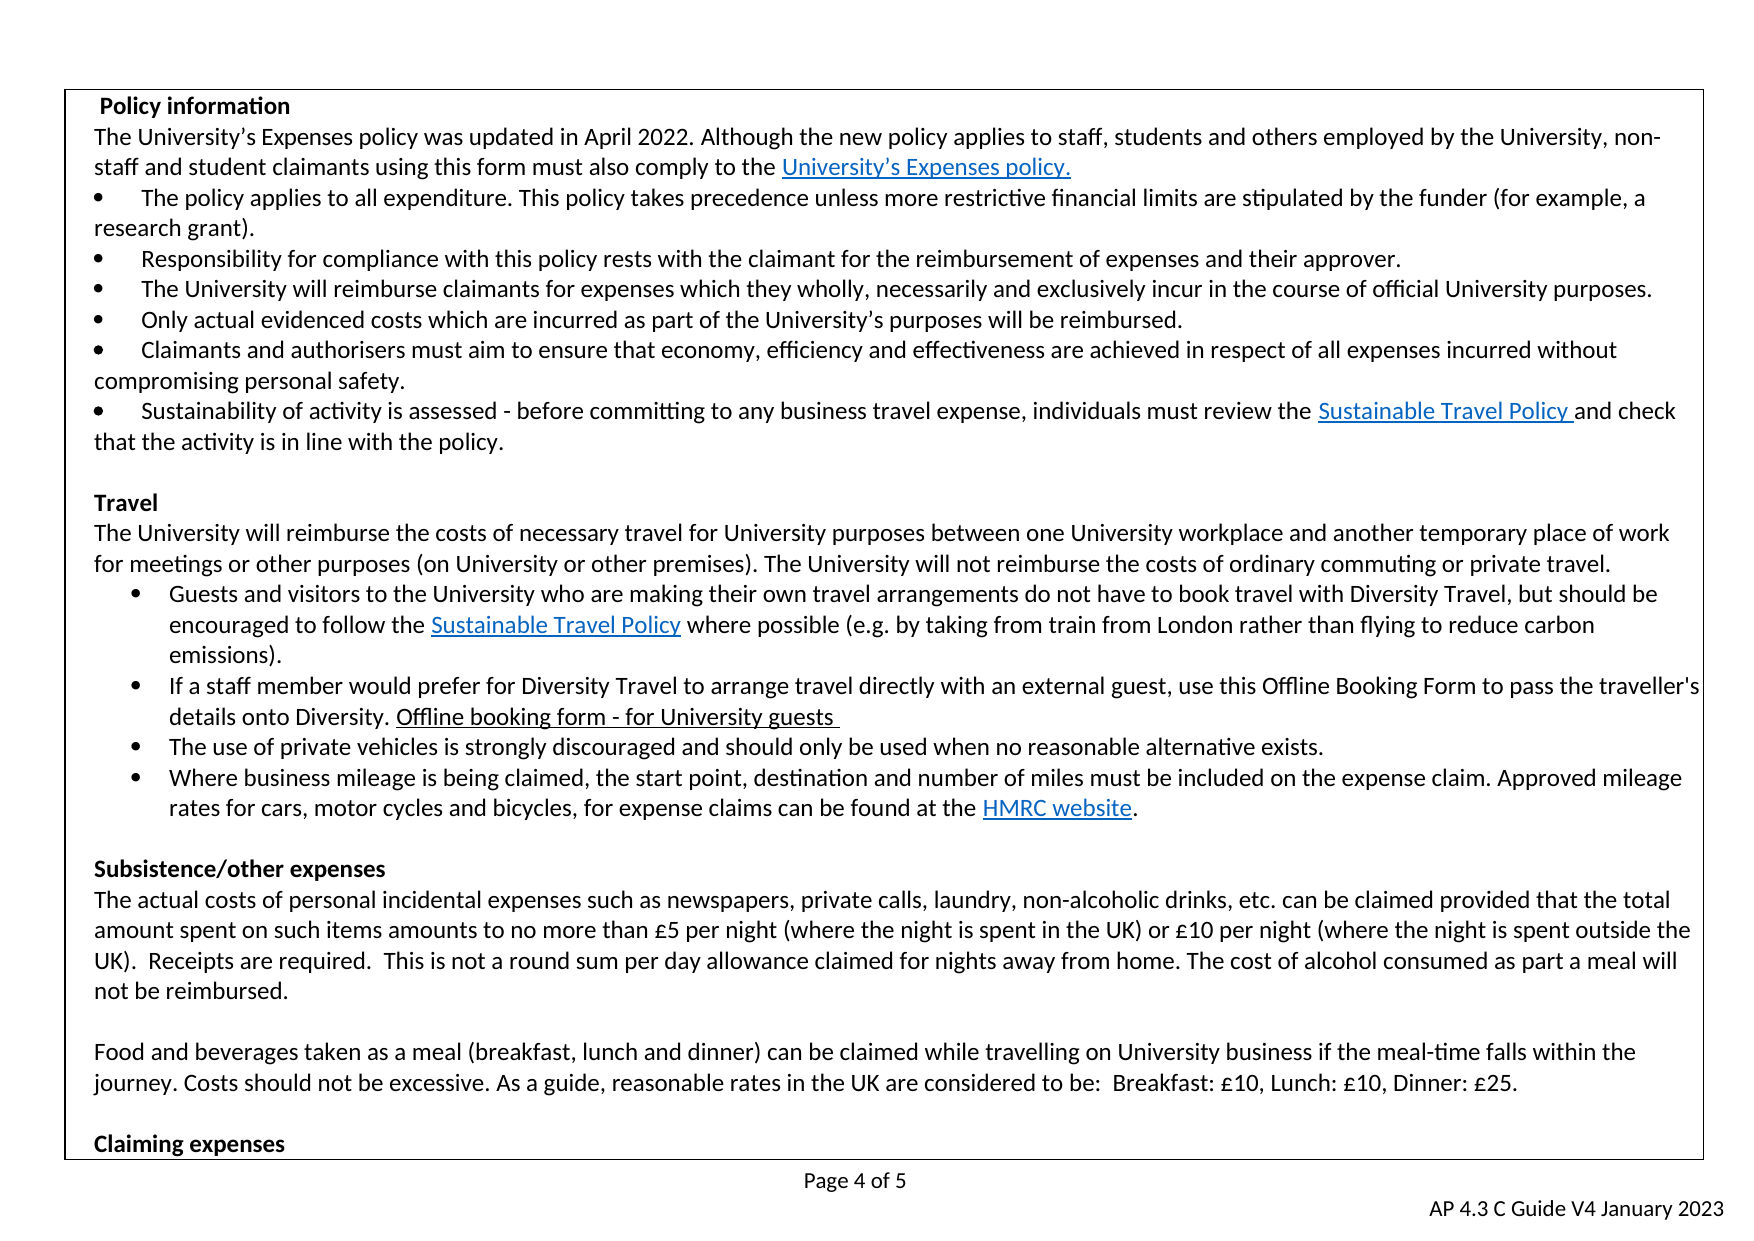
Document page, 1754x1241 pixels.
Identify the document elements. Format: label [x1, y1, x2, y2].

table_cell [66, 90, 1703, 1158]
